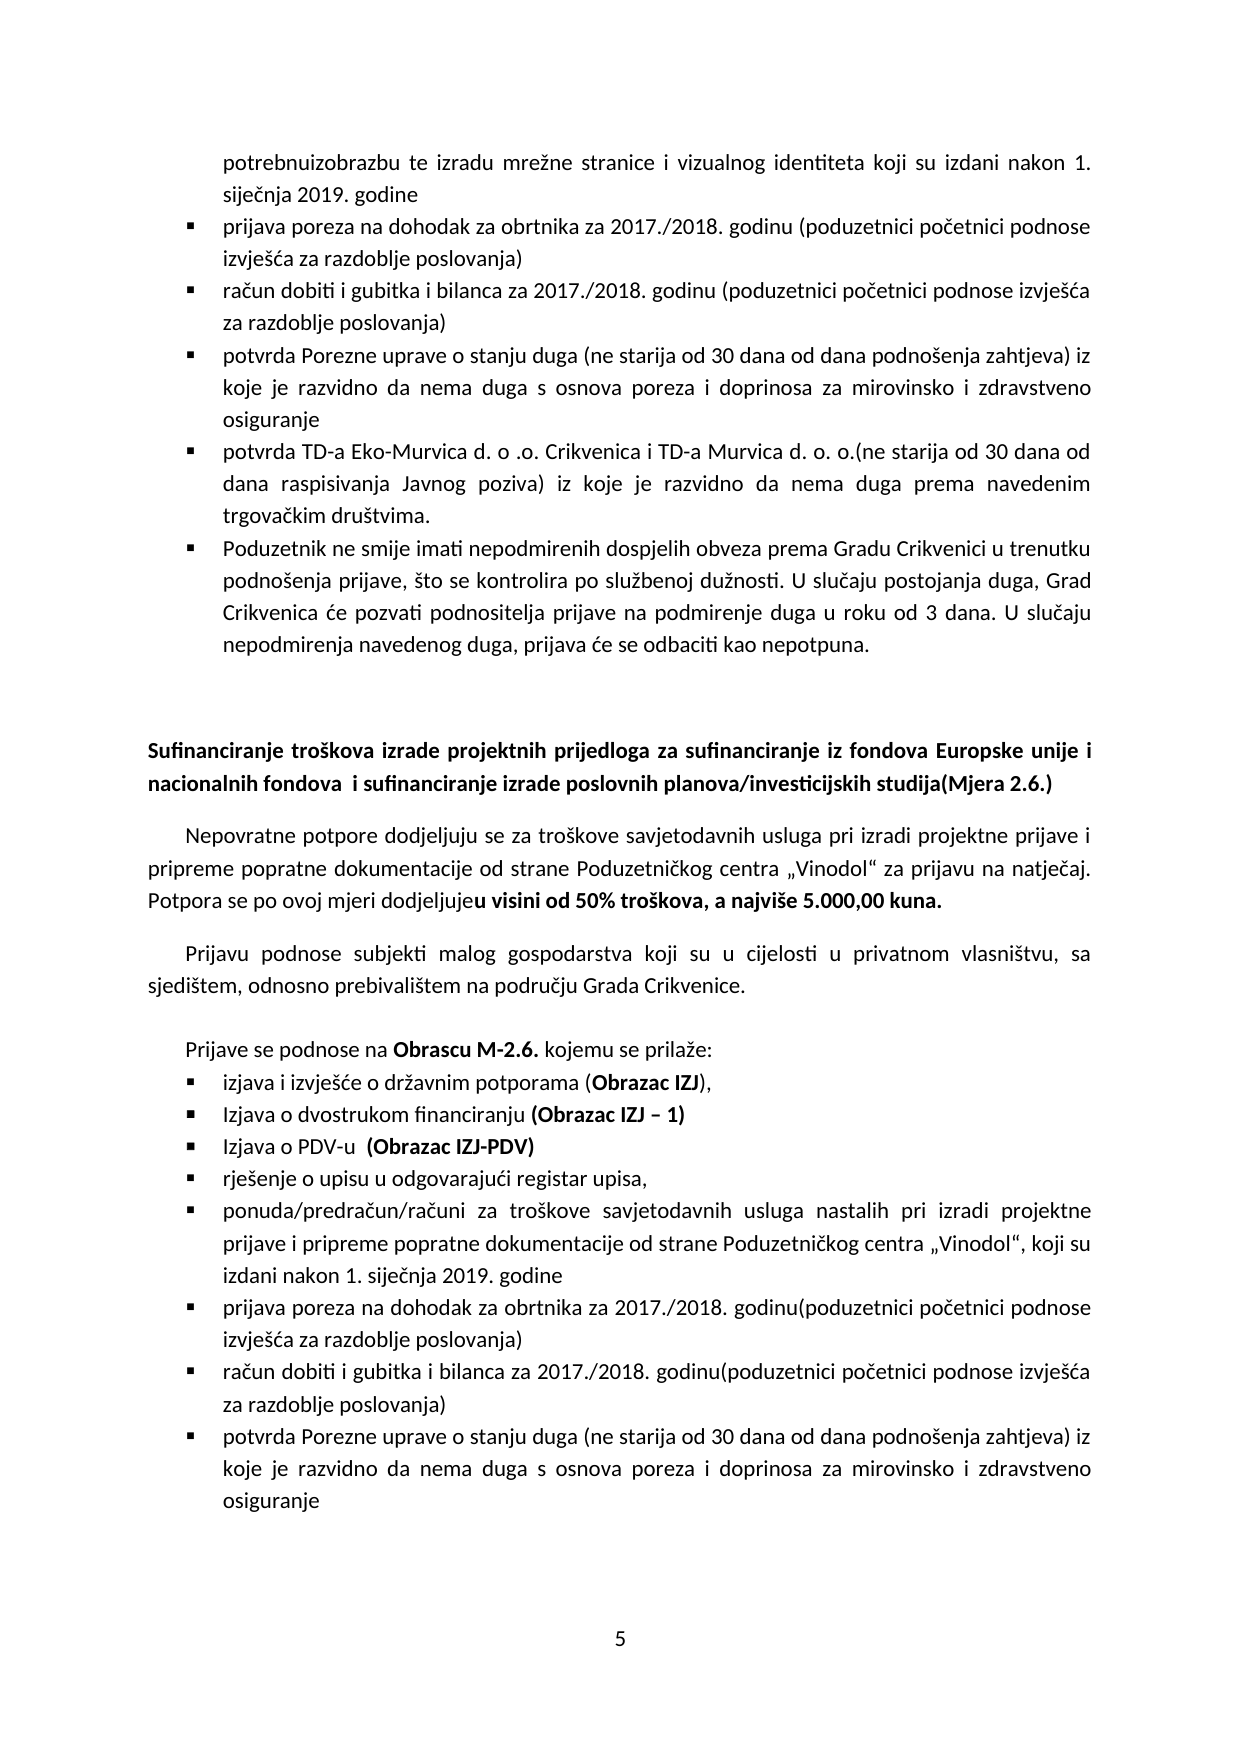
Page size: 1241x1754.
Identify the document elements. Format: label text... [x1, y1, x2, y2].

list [185, 148, 1093, 208]
list ponuda/predračun/računi za troškove savjetodavnih usluga nastalih pri izradi projektne prijave i pripreme popratne dokumentacije od strane Poduzetničkog centra „Vinodol“, koji su izdani nakon 1. siječnja 2019. godine [185, 1197, 1093, 1289]
text Prijave se podnose na Obrascu M-2.6. kojemu se prilaže: [148, 1036, 1093, 1064]
list prijava poreza na dohodak za obrtnika za 2017./2018. godinu (poduzetnici početnici podnose izvješća za razdoblje poslovanja) [185, 212, 1093, 272]
text Prijavu podnose subjekti malog gospodarstva koji su u cijelosti u privatnom vlasništvu, sa sjedištem, odnosno prebivalištem na području Grada Crikvenice. [148, 939, 1093, 999]
text Sufinanciranje troškova izrade projektnih prijedloga za sufinanciranje iz fondova Europske unije i nacionalnih fondova i sufinanciranje izrade poslovnih planova/investicijskih studija(Mjera 2.6.) [148, 736, 1093, 797]
list račun dobiti i gubitka i bilanca za 2017./2018. godinu(poduzetnici početnici podnose izvješća za razdoblje poslovanja) [185, 1357, 1093, 1418]
list Izjava o dvostrukom financiranju (Obrazac IZJ – 1) [185, 1100, 1093, 1128]
list potvrda Porezne uprave o stanju duga (ne starija od 30 dana od dana podnošenja zahtjeva) iz koje je razvidno da nema duga s osnova poreza i doprinosa za mirovinsko i zdravstveno osiguranje [185, 1422, 1093, 1514]
list prijava poreza na dohodak za obrtnika za 2017./2018. godinu(poduzetnici početnici podnose izvješća za razdoblje poslovanja) [185, 1293, 1093, 1353]
list izjava i izvješće o državnim potporama (Obrazac IZJ), [185, 1068, 1093, 1096]
list potvrda Porezne uprave o stanju duga (ne starija od 30 dana od dana podnošenja zahtjeva) iz koje je razvidno da nema duga s osnova poreza i doprinosa za mirovinsko i zdravstveno osiguranje [185, 341, 1093, 433]
list potvrda TD-a Eko-Murvica d. o .o. Crikvenica i TD-a Murvica d. o. o.(ne starija od 30 dana od dana raspisivanja Javnog poziva) iz koje je razvidno da nema duga prema navedenim trgovačkim društvima. [185, 437, 1093, 530]
list račun dobiti i gubitka i bilanca za 2017./2018. godinu (poduzetnici početnici podnose izvješća za razdoblje poslovanja) [185, 276, 1093, 337]
list Poduzetnik ne smije imati nepodmirenih dospjelih obveza prema Gradu Crikvenici u trenutku podnošenja prijave, što se kontrolira po službenoj dužnosti. U slučaju postojanja duga, Grad Crikvenica će pozvati podnositelja prijave na podmirenje duga u roku od 3 dana. U slučaju nepodmirenja navedenog duga, prijava će se odbaciti kao nepotpuna. [185, 534, 1093, 658]
text Nepovratne potpore dodjeljuju se za troškove savjetodavnih usluga pri izradi projektne prijave i pripreme popratne dokumentacije od strane Poduzetničkog centra „Vinodol“ za prijavu na natječaj. Potpora se po ovoj mjeri dodjeljujeu visini od 50% troškova, a najviše 5.000,00 kuna. [148, 822, 1093, 914]
list rješenje o upisu u odgovarajući registar upisa, [185, 1164, 1093, 1192]
list Izjava o PDV-u (Obrazac IZJ-PDV) [185, 1132, 1093, 1160]
